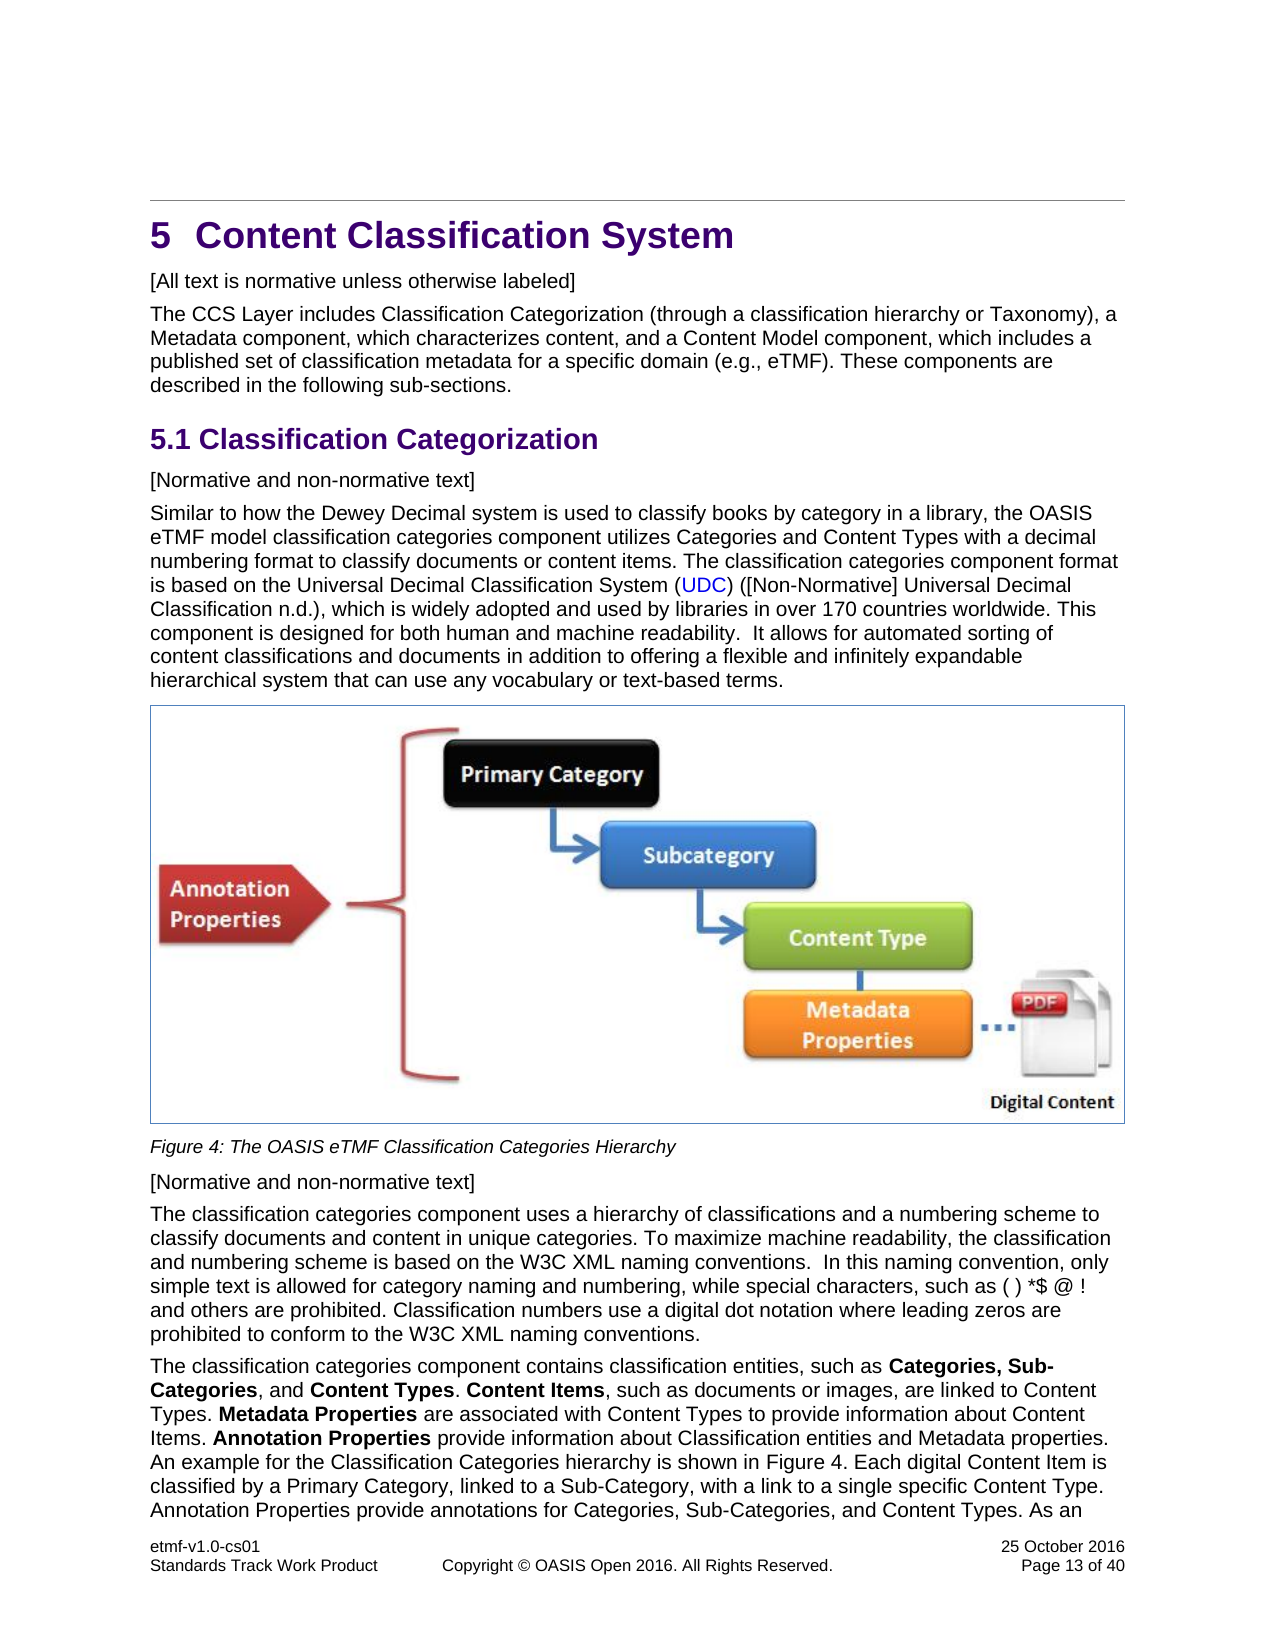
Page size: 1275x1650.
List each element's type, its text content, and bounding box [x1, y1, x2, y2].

text Similar to how the Dewey Decimal system is used to classify books by category in a library, the OASIS eTMF model classification categories component utilizes Categories and Content Types with a decimal numbering format to classify documents or content items. The classification categories component format is based on the Universal Decimal Classification System (UDC) , which is widely adopted and used by libraries in over 170 countries worldwide. This component is designed for both human and machine readability. It allows for automated sorting of content classifications and documents in addition to offering a flexible and infinitely expandable hierarchical system that can use any vocabulary or text-based terms. [150, 501, 1125, 692]
text [Normative and non-normative text] [150, 1170, 1125, 1194]
text [All text is normative unless otherwise labeled] [150, 269, 1125, 293]
text The classification categories component uses a hierarchy of classifications and a numbering scheme to classify documents and content in unique categories. To maximize machine readability, the classification and numbering scheme is based on the W3C XML naming conventions. In this naming convention, only simple text is allowed for category naming and numbering, while special characters, such as ( ) *$ @ ! and others are prohibited. Classification numbers use a digital dot notation where leading zeros are prohibited to conform to the W3C XML naming conventions. [150, 1202, 1125, 1346]
text The CCS Layer includes Classification Categorization (through a classification hierarchy or Taxonomy), a Metadata component, which characterizes content, and a Content Model component, which includes a published set of classification metadata for a specific domain (e.g., eTMF). These components are described in the following sub-sections. [150, 301, 1125, 397]
subtitle Content Classification System [150, 201, 1125, 257]
text [Normative and non-normative text] [150, 468, 1125, 492]
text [150, 1354, 1125, 1522]
picture [151, 706, 1124, 1123]
subtitle Classification Categorization [150, 422, 1125, 456]
